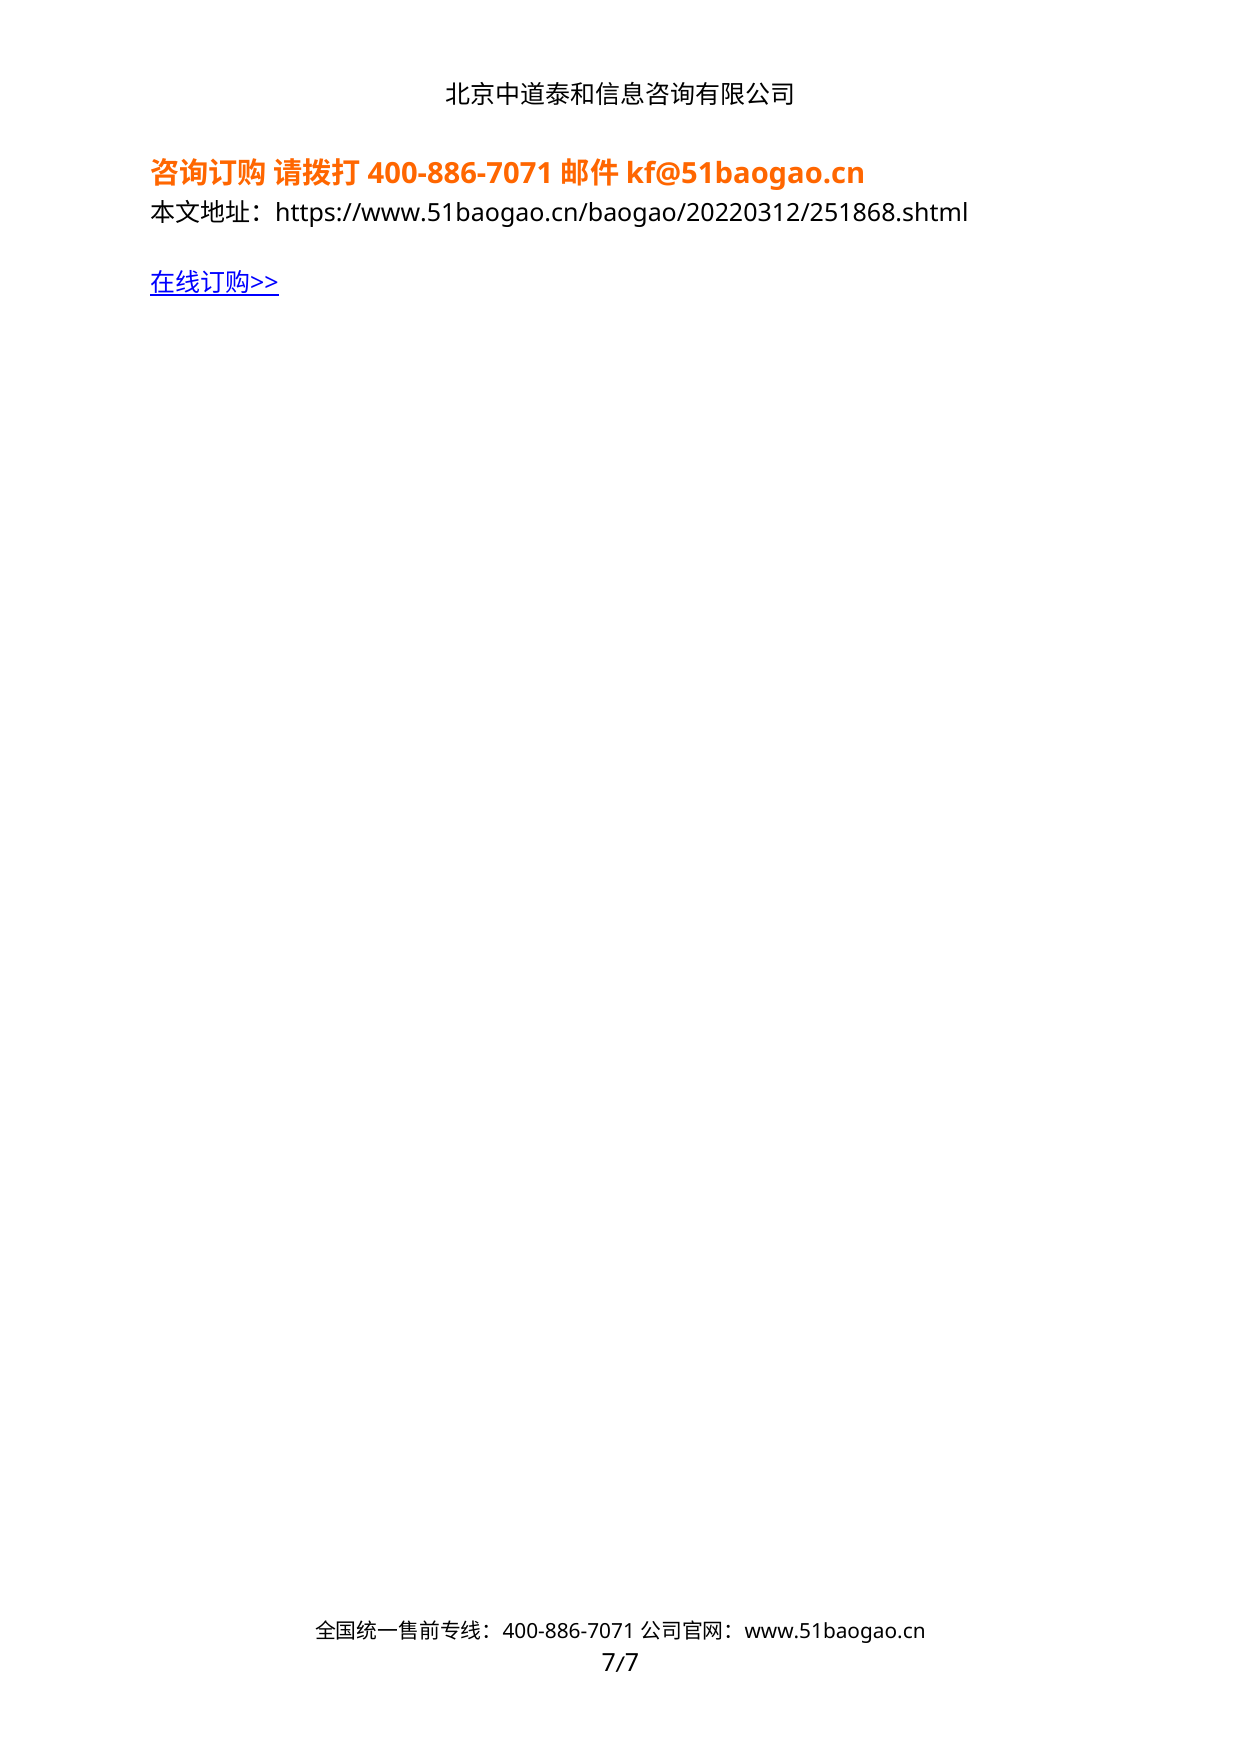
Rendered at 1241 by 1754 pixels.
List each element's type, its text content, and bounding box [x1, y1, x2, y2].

text 在线订购>> [150, 229, 1090, 299]
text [150, 150, 1090, 229]
